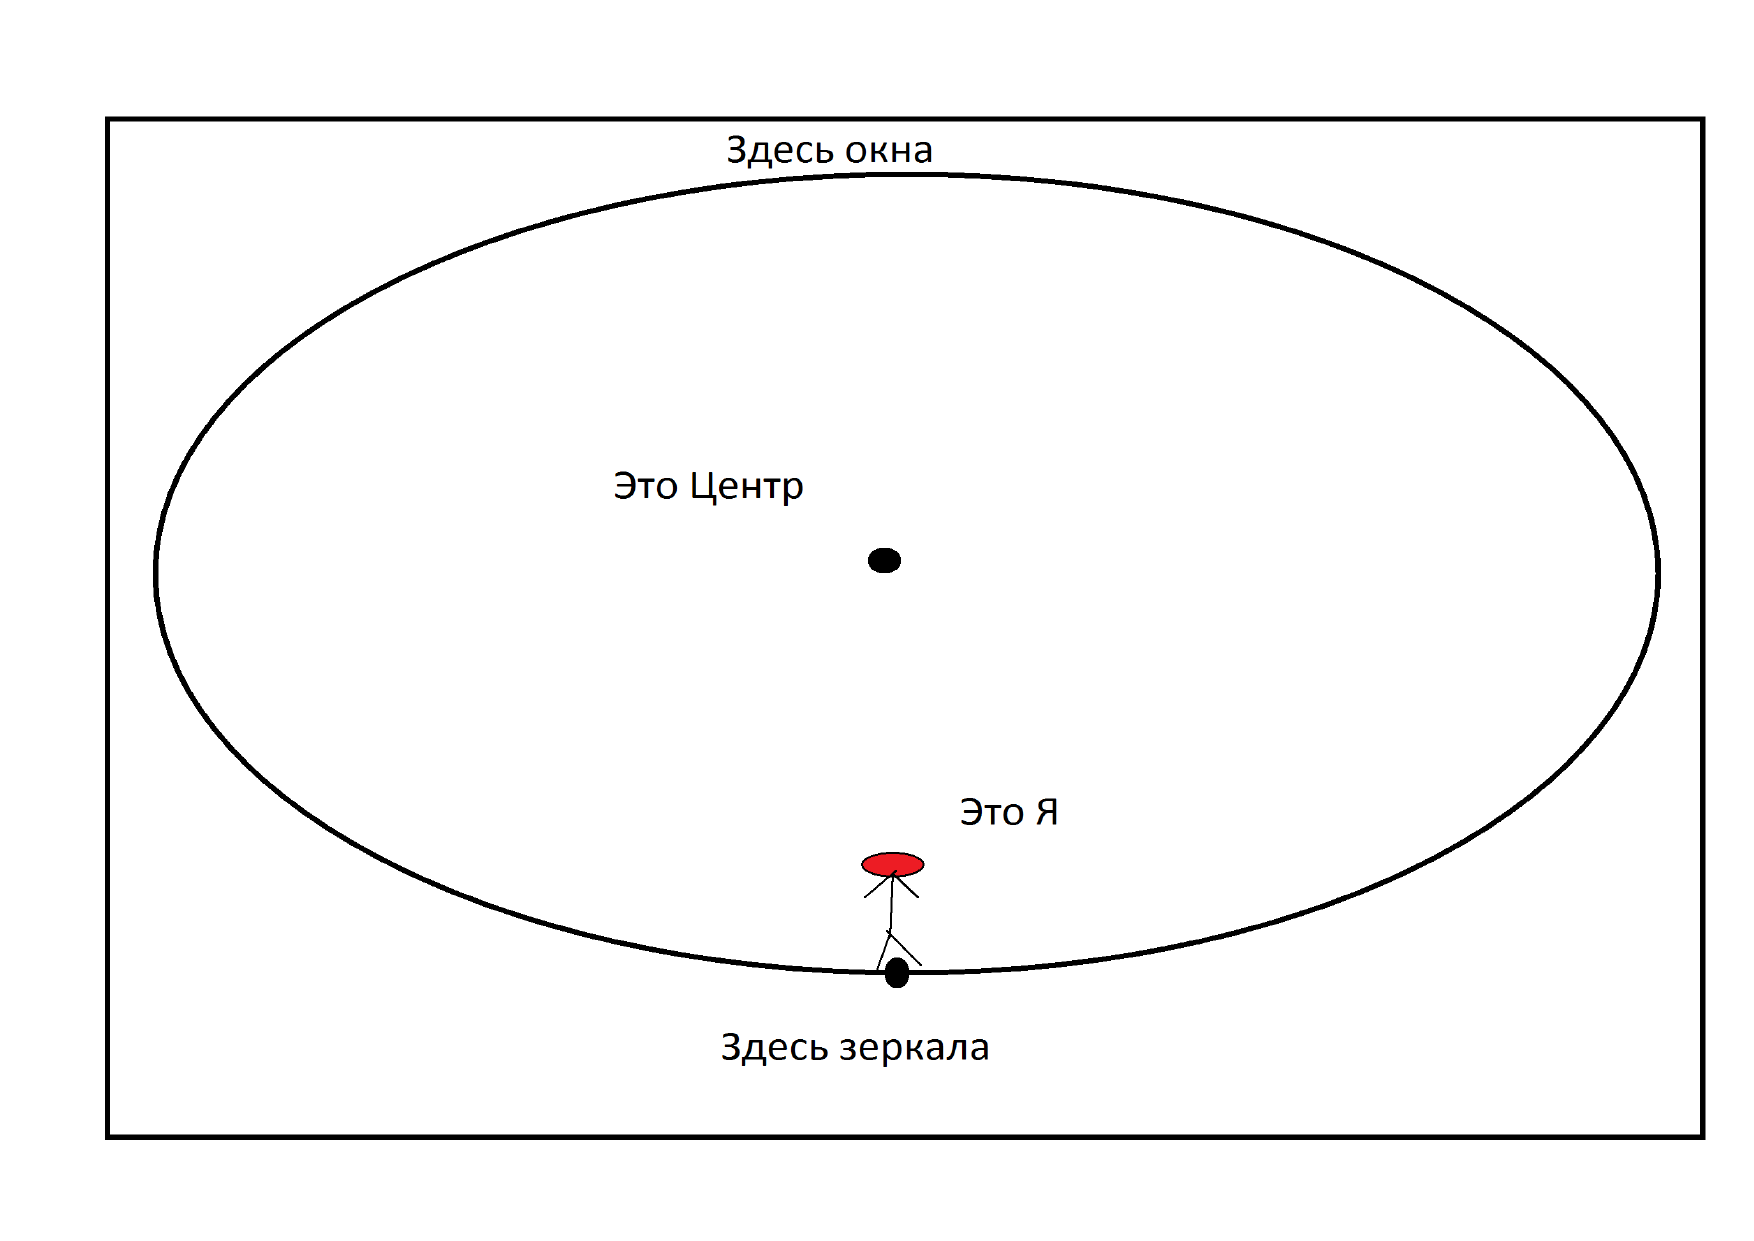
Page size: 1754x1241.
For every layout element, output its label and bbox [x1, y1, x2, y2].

picture [59, 59, 1749, 1182]
